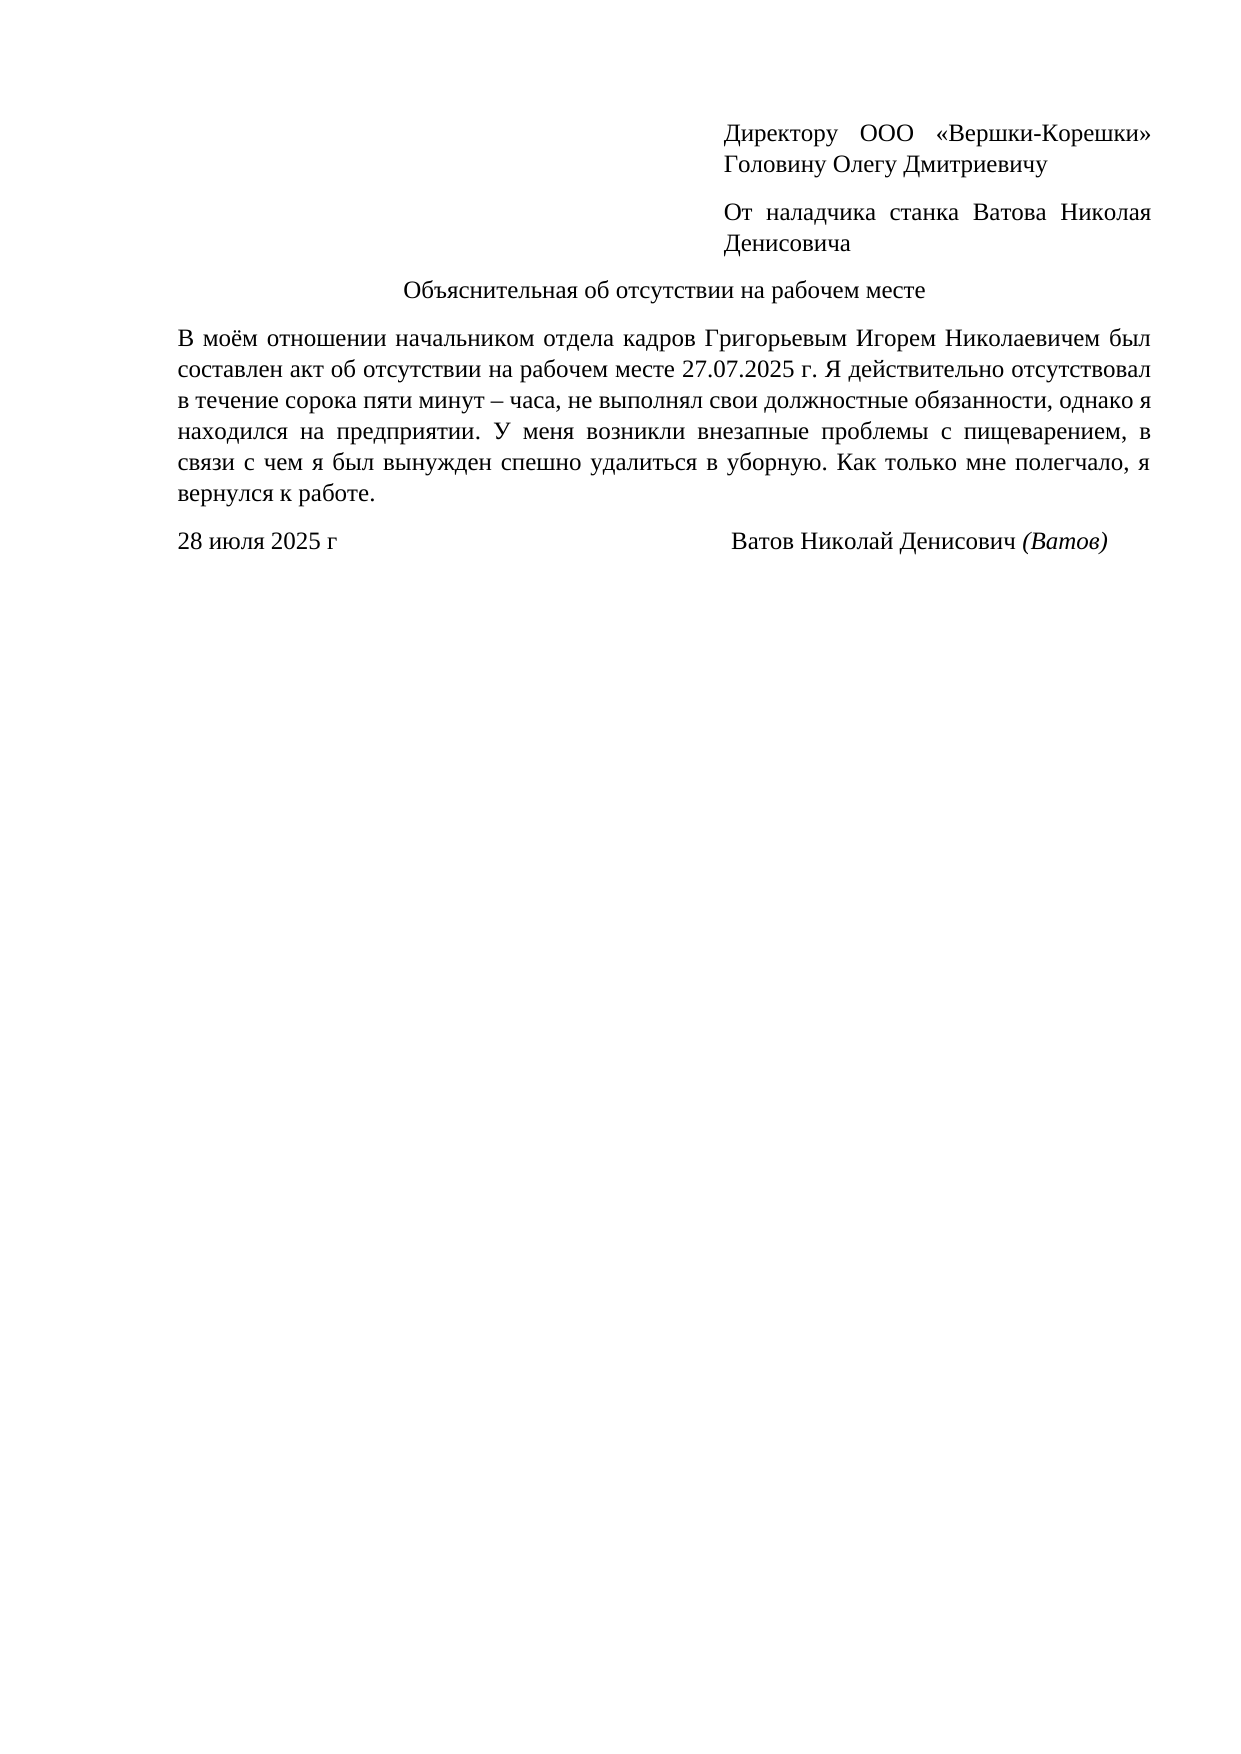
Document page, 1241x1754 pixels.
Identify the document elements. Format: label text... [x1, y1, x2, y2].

text Директору ООО «Вершки-Корешки» Головину Олегу Дмитриевичу [723, 118, 1152, 178]
text От наладчика станка Ватова Николая Денисовича [723, 197, 1152, 257]
text 28 июля 2025 г Ватов Николай Денисович (Ватов) [177, 526, 1152, 555]
text В моём отношении начальником отдела кадров Григорьевым Игорем Николаевичем был составлен акт об отсутствии на рабочем месте 27.07.2025 г. Я действительно отсутствовал в течение сорока пяти минут – часа, не выполнял свои должностные обязанности, однако я находился на предприятии. У меня возникли внезапные проблемы с пищеварением, в связи с чем я был вынужден спешно удалиться в уборную. Как только мне полегчало, я вернулся к работе. [177, 323, 1152, 507]
text Объяснительная об отсутствии на рабочем месте [177, 276, 1152, 304]
